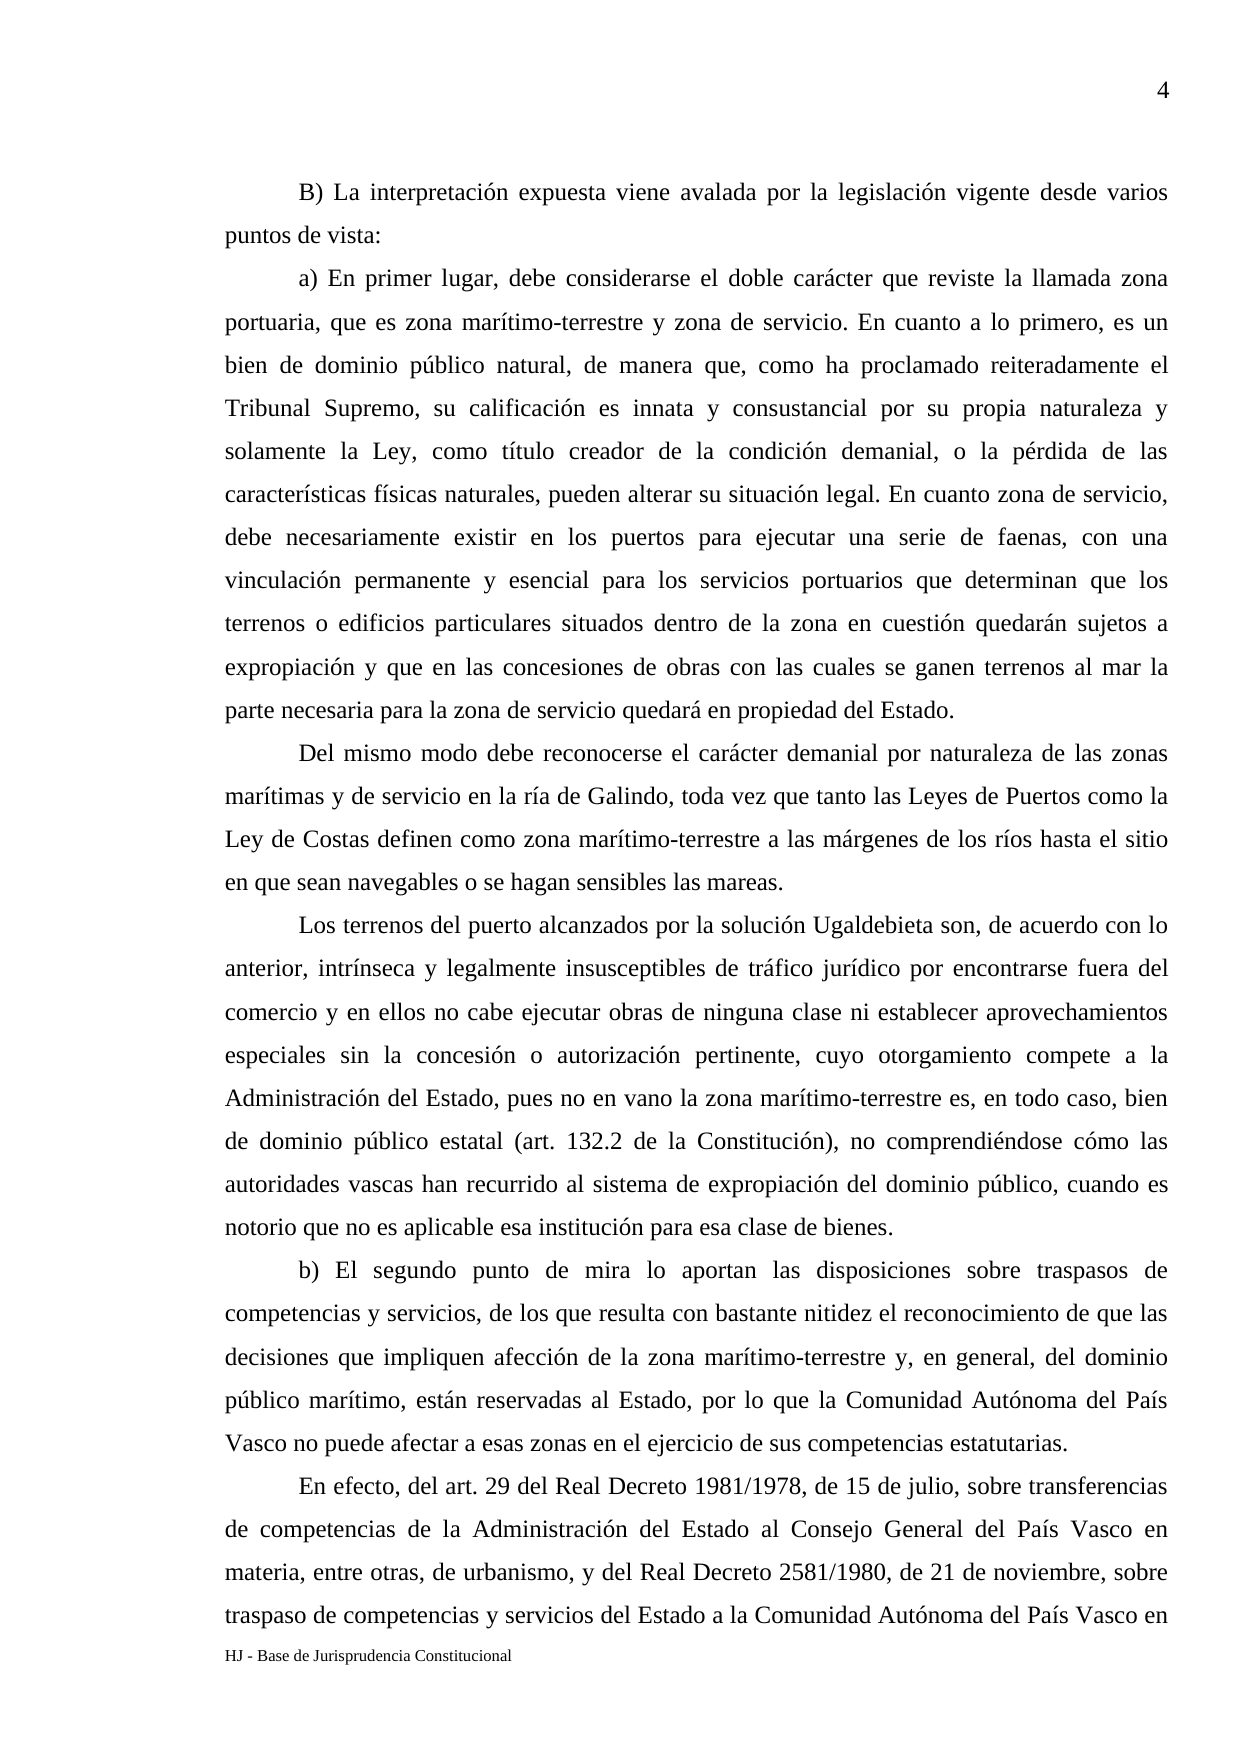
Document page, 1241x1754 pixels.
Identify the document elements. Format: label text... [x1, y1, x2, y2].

text a) En primer lugar, debe considerarse el doble carácter que reviste la llamada zona portuaria, que es zona marítimo-terrestre y zona de servicio. En cuanto a lo primero, es un bien de dominio público natural, de manera que, como ha proclamado reiteradamente el Tribunal Supremo, su calificación es innata y consustancial por su propia naturaleza y solamente la Ley, como título creador de la condición demanial, o la pérdida de las características físicas naturales, pueden alterar su situación legal. En cuanto zona de servicio, debe necesariamente existir en los puertos para ejecutar una serie de faenas, con una vinculación permanente y esencial para los servicios portuarios que determinan que los terrenos o edificios particulares situados dentro de la zona en cuestión quedarán sujetos a expropiación y que en las concesiones de obras con las cuales se ganen terrenos al mar la parte necesaria para la zona de servicio quedará en propiedad del Estado. [224, 263, 1169, 723]
text B) La interpretación expuesta viene avalada por la legislación vigente desde varios puntos de vista: [224, 177, 1169, 249]
text Los terrenos del puerto alcanzados por la solución Ugaldebieta son, de acuerdo con lo anterior, intrínseca y legalmente insusceptibles de tráfico jurídico por encontrarse fuera del comercio y en ellos no cabe ejecutar obras de ninguna clase ni establecer aprovechamientos especiales sin la concesión o autorización pertinente, cuyo otorgamiento compete a la Administración del Estado, pues no en vano la zona marítimo-terrestre es, en todo caso, bien de dominio público estatal (art. 132.2 de la Constitución), no comprendiéndose cómo las autoridades vascas han recurrido al sistema de expropiación del dominio público, cuando es notorio que no es aplicable esa institución para esa clase de bienes. [224, 910, 1169, 1241]
text b) El segundo punto de mira lo aportan las disposiciones sobre traspasos de competencias y servicios, de los que resulta con bastante nitidez el reconocimiento de que las decisiones que impliquen afección de la zona marítimo-terrestre y, en general, del dominio público marítimo, están reservadas al Estado, por lo que la Comunidad Autónoma del País Vasco no puede afectar a esas zonas en el ejercicio de sus competencias estatutarias. [224, 1255, 1169, 1457]
text Del mismo modo debe reconocerse el carácter demanial por naturaleza de las zonas marítimas y de servicio en la ría de Galindo, toda vez que tanto las Leyes de Puertos como la Ley de Costas definen como zona marítimo-terrestre a las márgenes de los ríos hasta el sitio en que sean navegables o se hagan sensibles las mareas. [224, 738, 1169, 896]
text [224, 1471, 1169, 1629]
